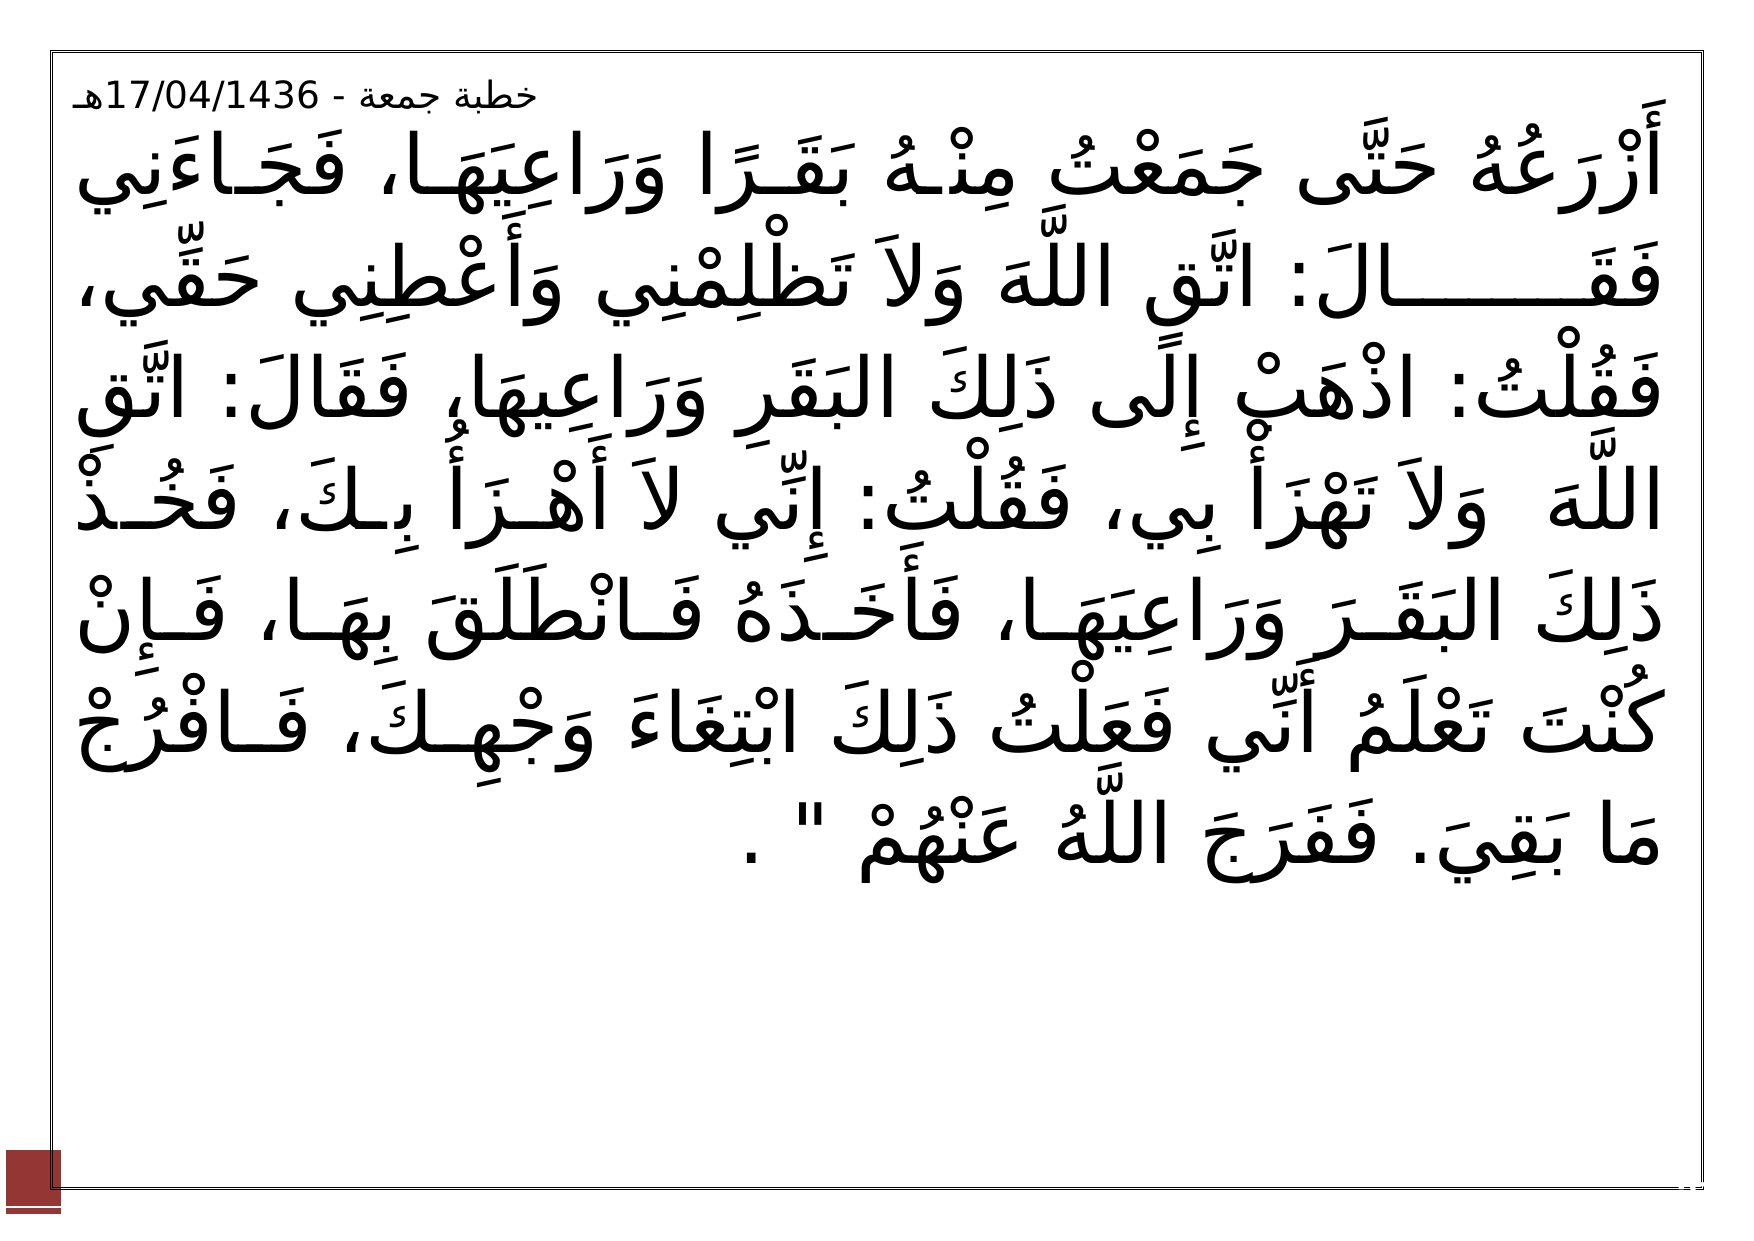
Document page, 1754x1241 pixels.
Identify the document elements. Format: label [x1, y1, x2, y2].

text [74, 117, 1665, 883]
